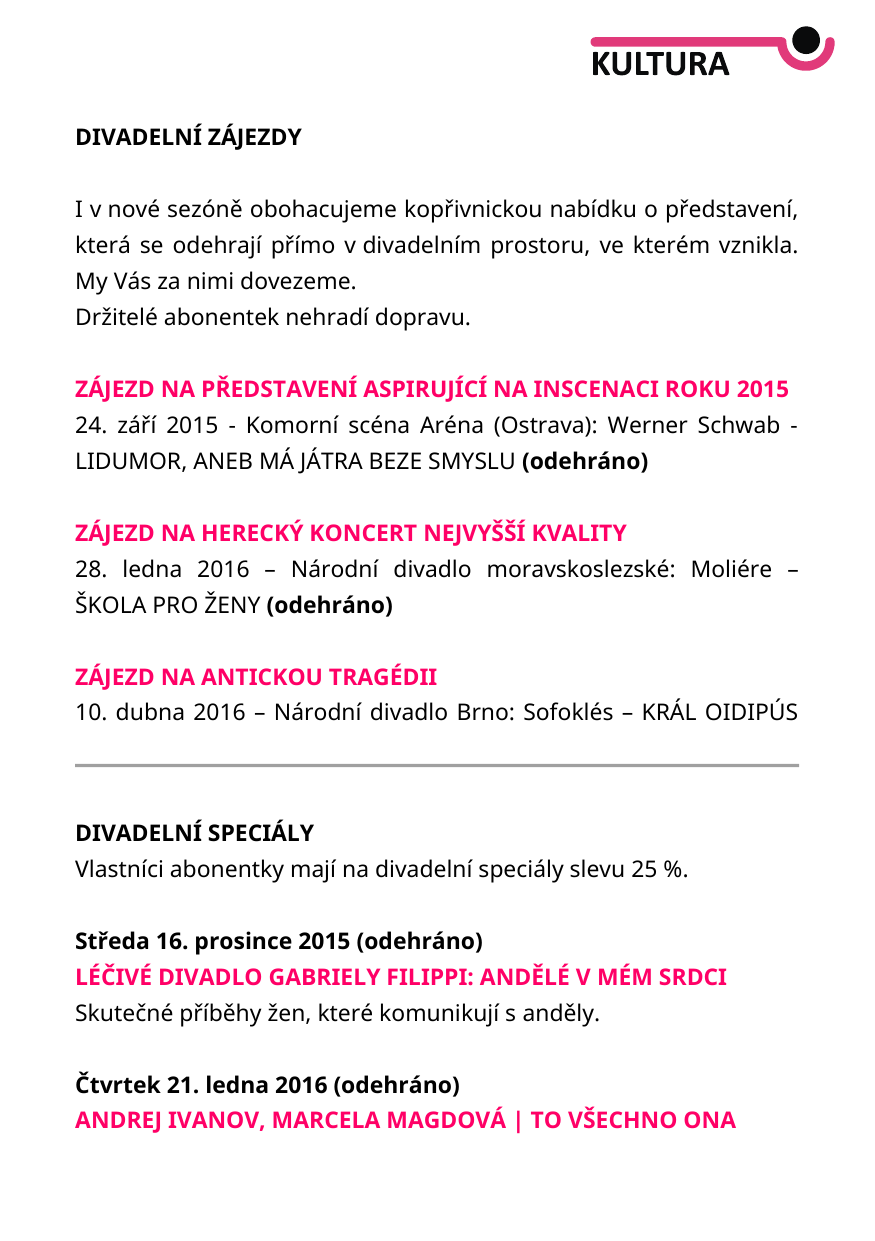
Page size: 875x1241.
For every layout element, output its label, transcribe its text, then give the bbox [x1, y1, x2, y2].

text I v nové sezóně obohacujeme kopřivnickou nabídku o představení, která se odehrají přímo v divadelním prostoru, ve kterém vznikla. My Vás za nimi dovezeme. [75, 193, 799, 296]
text ZÁJEZD NA HERECKÝ KONCERT NEJVYŠŠÍ KVALITY [75, 517, 799, 548]
text 28. ledna 2016 – Národní divadlo moravskoslezské: Moliére – ŠKOLA PRO ŽENY (odehráno) [75, 553, 799, 620]
text Středa 16. prosince 2015 (odehráno) [75, 925, 799, 956]
text Vlastníci abonentky mají na divadelní speciály slevu 25 %. [75, 853, 799, 884]
text LÉČIVÉ DIVADLO GABRIELY FILIPPI: ANDĚLÉ V MÉM SRDCI [75, 961, 799, 992]
text Skutečné příběhy žen, které komunikují s anděly. [75, 997, 799, 1028]
text ANDREJ IVANOV, MARCELA MAGDOVÁ | TO VŠECHNO ONA [75, 1104, 799, 1136]
text Držitelé abonentek nehradí dopravu. [75, 301, 799, 332]
text 10. dubna 2016 – Národní divadlo Brno: Sofoklés – KRÁL OIDIPÚS [75, 696, 799, 760]
text 24. září 2015 - Komorní scéna Aréna (Ostrava): Werner Schwab - LIDUMOR, ANEB MÁ JÁTRA BEZE SMYSLU (odehráno) [75, 409, 799, 476]
text Čtvrtek 21. ledna 2016 (odehráno) [75, 1068, 799, 1100]
text DIVADELNÍ SPECIÁLY [75, 817, 799, 848]
text ZÁJEZD NA PŘEDSTAVENÍ ASPIRUJÍCÍ NA INSCENACI ROKU 2015 [75, 373, 799, 404]
text DIVADELNÍ ZÁJEZDY [75, 121, 799, 153]
text ZÁJEZD NA ANTICKOU TRAGÉDII [75, 660, 799, 692]
